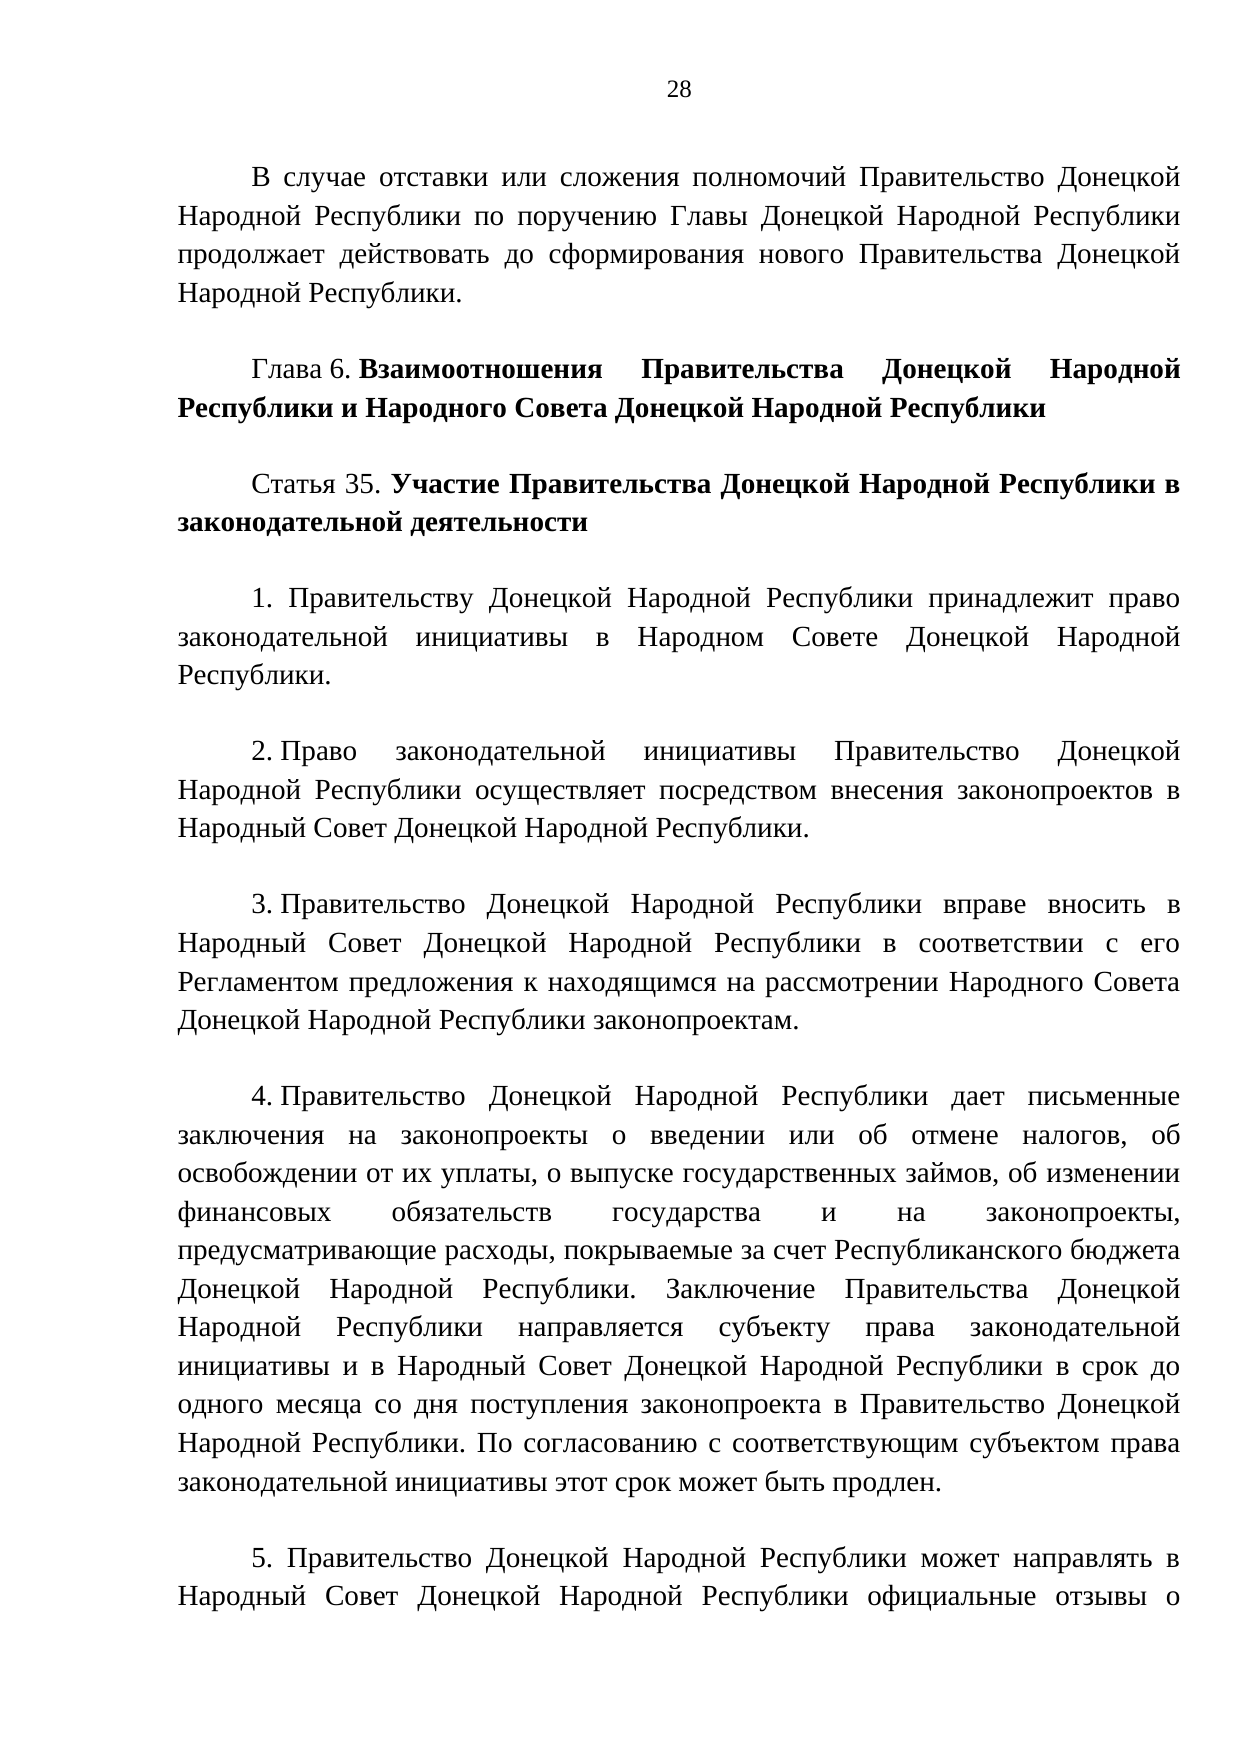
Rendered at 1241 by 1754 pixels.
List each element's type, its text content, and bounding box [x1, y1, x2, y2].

text 4. Правительство Донецкой Народной Республики дает письменные заключения на законопроекты о введении или об отмене налогов, об освобождении от их уплаты, о выпуске государственных займов, об изменении финансовых обязательств государства и на законопроекты, предусматривающие расходы, покрываемые за счет Республиканского бюджета Донецкой Народной Республики. Заключение Правительства Донецкой Народной Республики направляется субъекту права законодательной инициативы и в Народный Совет Донецкой Народной Республики в срок до одного месяца со дня поступления законопроекта в Правительство Донецкой Народной Республики. По согласованию с соответствующим субъектом права законодательной инициативы этот срок может быть продлен. [177, 1078, 1181, 1497]
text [177, 1540, 1181, 1612]
text 3. Правительство Донецкой Народной Республики вправе вносить в Народный Совет Донецкой Народной Республики в соответствии с его Регламентом предложения к находящимся на рассмотрении Народного Совета Донецкой Народной Республики законопроектам. [177, 887, 1181, 1036]
text Глава 6. Взаимоотношения Правительства Донецкой Народной Республики и Народного Совета Донецкой Народной Республики [177, 351, 1181, 423]
text 1. Правительству Донецкой Народной Республики принадлежит право законодательной инициативы в Народном Совете Донецкой Народной Республики. [177, 580, 1181, 691]
text Статья 35. Участие Правительства Донецкой Народной Республики в законодательной деятельности [177, 466, 1181, 538]
text 2. Право законодательной инициативы Правительство Донецкой Народной Республики осуществляет посредством внесения законопроектов в Народный Совет Донецкой Народной Республики. [177, 733, 1181, 844]
text В случае отставки или сложения полномочий Правительство Донецкой Народной Республики по поручению Главы Донецкой Народной Республики продолжает действовать до сформирования нового Правительства Донецкой Народной Республики. [177, 159, 1181, 309]
